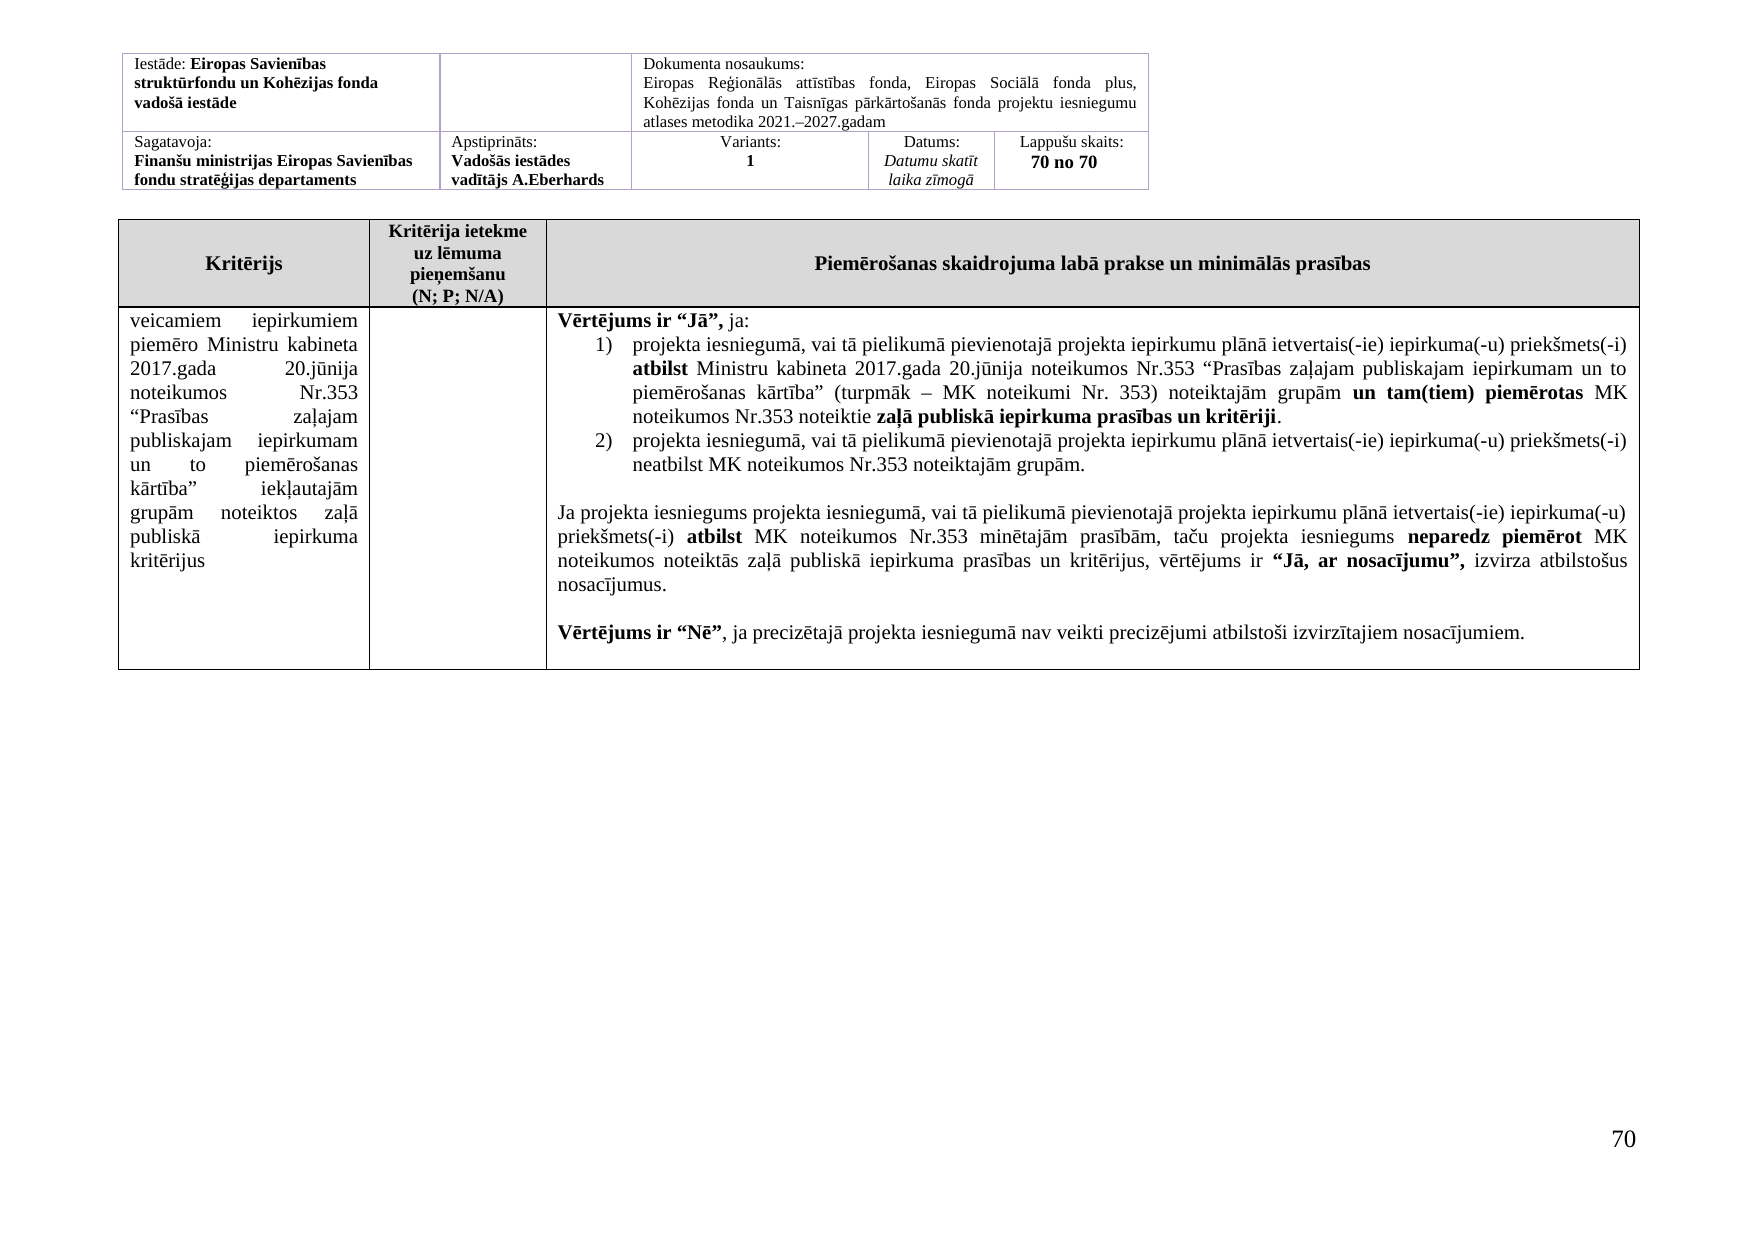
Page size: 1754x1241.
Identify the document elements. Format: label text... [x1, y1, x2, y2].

table_header Piemērošanas skaidrojuma labā prakse un minimālās prasības [547, 220, 1639, 306]
table_header Kritērija ietekme uz lēmuma pieņemšanu (N; P; N/A) [370, 220, 546, 306]
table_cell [547, 308, 1639, 668]
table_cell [119, 308, 369, 668]
table_cell P [370, 308, 546, 668]
table_header Kritērijs [119, 220, 369, 306]
